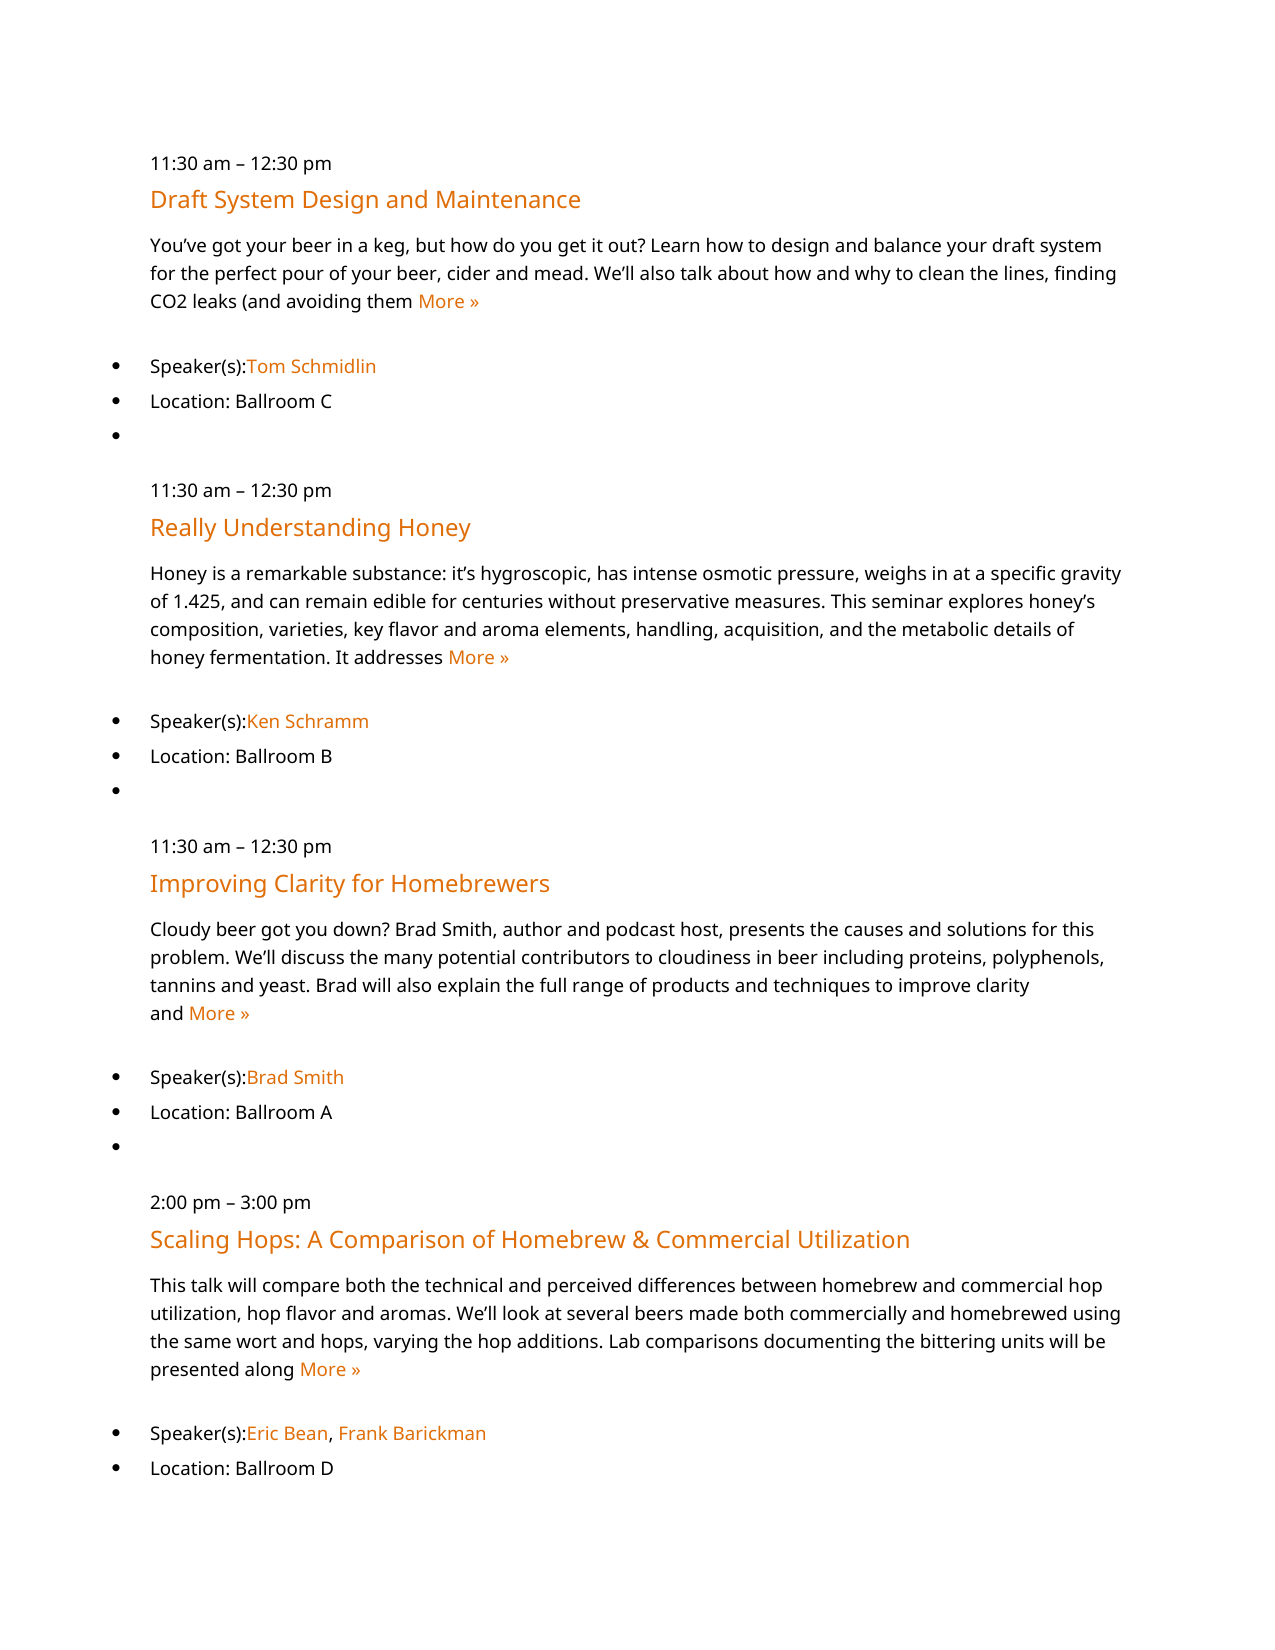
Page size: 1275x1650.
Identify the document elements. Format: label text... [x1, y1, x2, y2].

list Speaker(s):Tom Schmidlin [112, 343, 1117, 378]
text This talk will compare both the technical and perceived differences between homebrew and commercial hop utilization, hop flavor and aromas. We’ll look at several beers made both commercially and homebrewed using the same wort and hops, varying the hop additions. Lab comparisons documenting the bittering units will be presented along More » [150, 1269, 1125, 1382]
list Speaker(s):Brad Smith [112, 1055, 1117, 1090]
text 2:00 pm – 3:00 pm [150, 1189, 1125, 1215]
text Scaling Hops: A Comparison of Homebrew & Commercial Utilization [150, 1223, 1125, 1255]
text 11:30 am – 12:30 pm [150, 150, 1125, 176]
text Really Understanding Honey [150, 511, 1125, 544]
list Speaker(s):Eric Bean, Frank Barickman [112, 1411, 1117, 1446]
text 11:30 am – 12:30 pm [150, 478, 1125, 503]
text Draft System Design and Maintenance [150, 183, 1125, 216]
list Location: Ballroom B [112, 734, 1117, 769]
list Location: Ballroom A [112, 1090, 1117, 1125]
list Location: Ballroom D [112, 1446, 1117, 1481]
text 11:30 am – 12:30 pm [150, 833, 1125, 859]
list Speaker(s):Ken Schramm [112, 699, 1117, 734]
text Cloudy beer got you down? Brad Smith, author and podcast host, presents the causes and solutions for this problem. We’ll discuss the many potential contributors to cloudiness in beer including proteins, polyphenols, tannins and yeast. Brad will also explain the full range of products and techniques to improve clarity and More » [150, 913, 1125, 1026]
list Location: Ballroom C [112, 378, 1117, 413]
text Improving Clarity for Homebrewers [150, 867, 1125, 899]
text You’ve got your beer in a keg, but how do you get it out? Learn how to design and balance your draft system for the perfect pour of your beer, cider and mead. We’ll also talk about how and why to clean the lines, finding CO2 leaks (and avoiding them More » [150, 230, 1125, 314]
text Honey is a remarkable substance: it’s hygroscopic, has intense osmotic pressure, weighs in at a specific gravity of 1.425, and can remain edible for centuries without preservative measures. This seminar explores honey’s composition, varieties, key flavor and aroma elements, handling, acquisition, and the metabolic details of honey fermentation. It addresses More » [150, 558, 1125, 670]
